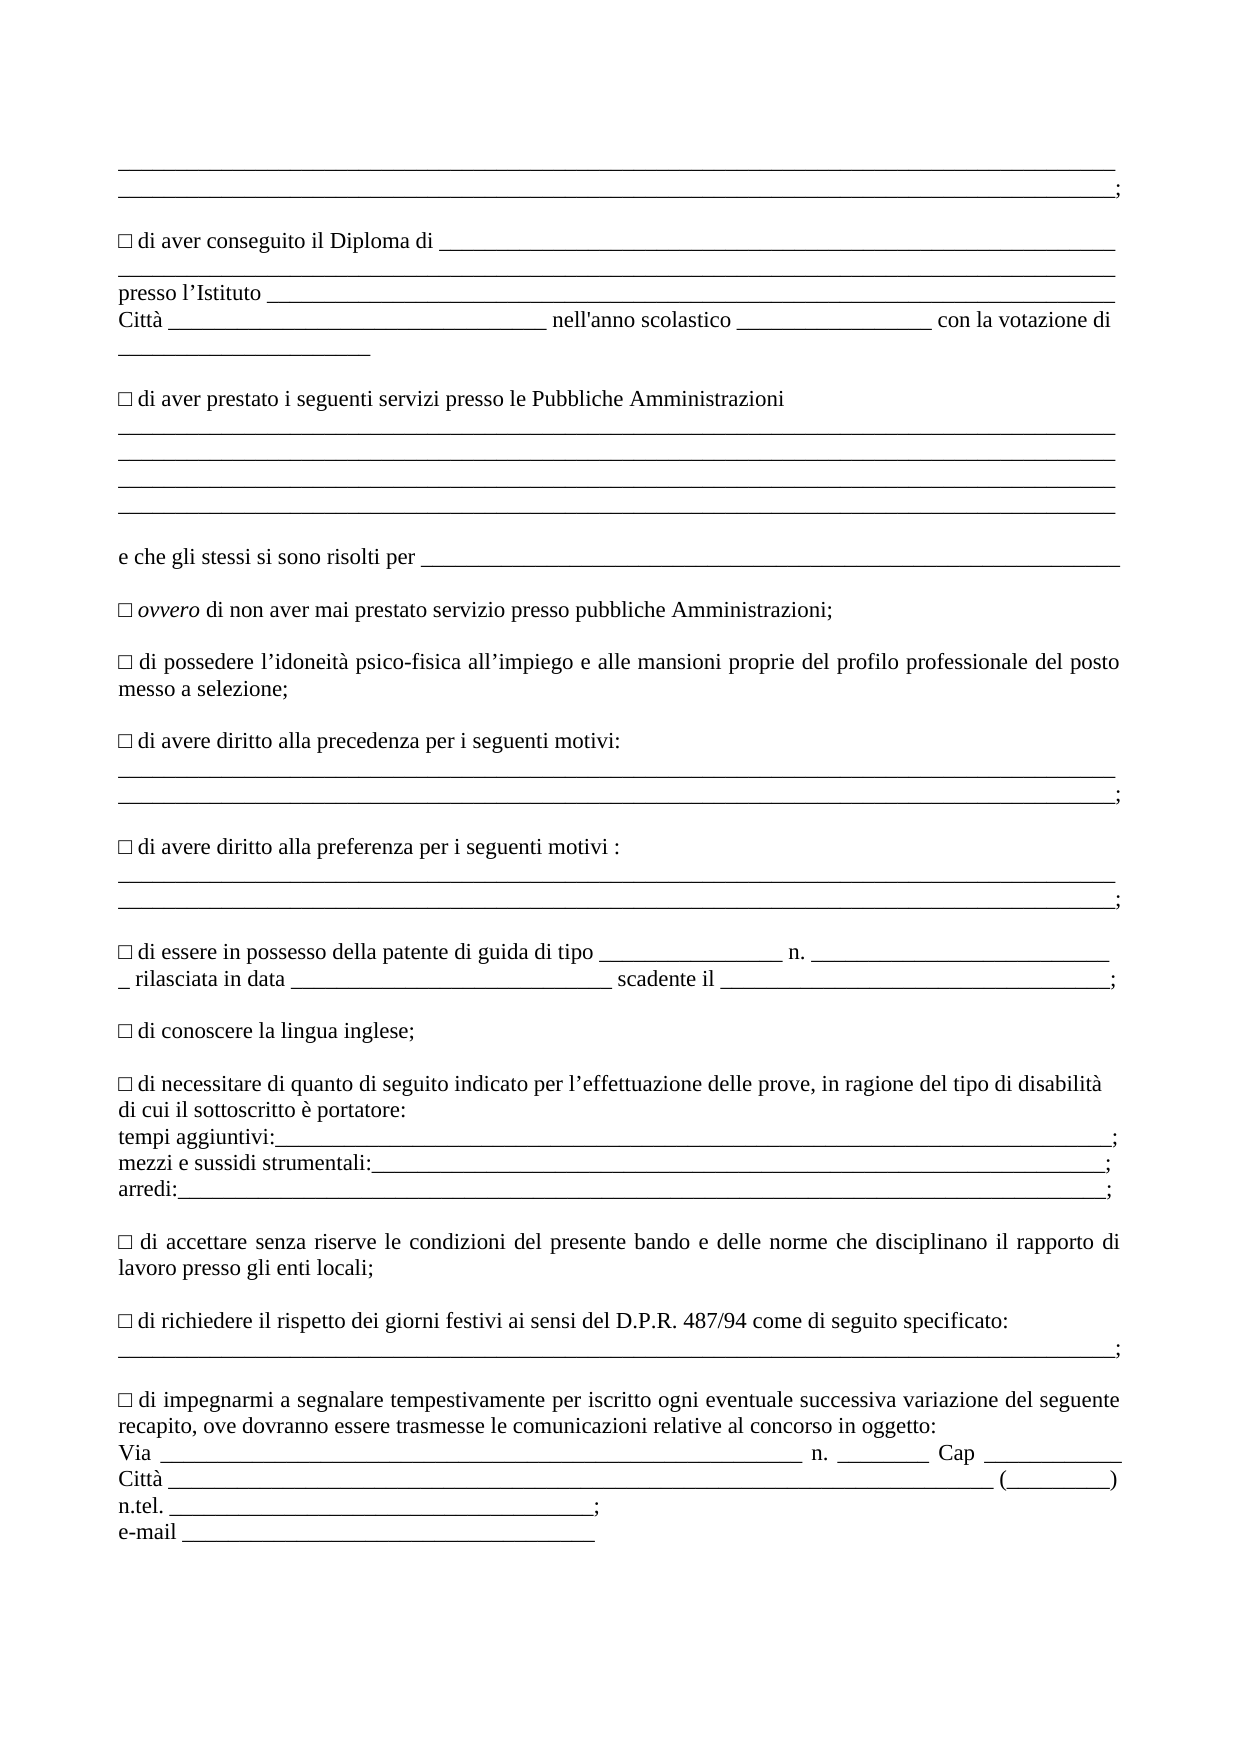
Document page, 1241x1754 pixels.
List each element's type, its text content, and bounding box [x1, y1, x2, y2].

text _______________________________________________________________________________________ [118, 490, 1122, 517]
text _______________________________________________________________________________________ [118, 148, 1122, 174]
text □ di conoscere la lingua inglese; [118, 1017, 1122, 1044]
text □ di impegnarmi a segnalare tempestivamente per iscritto ogni eventuale successiva variazione del seguente recapito, ove dovranno essere trasmesse le comunicazioni relative al concorso in oggetto: [118, 1386, 1122, 1439]
text presso l’Istituto __________________________________________________________________________ [118, 279, 1122, 306]
text _______________________________________________________________________________________ [118, 464, 1122, 490]
text □ di possedere l’idoneità psico-fisica all’impiego e alle mansioni proprie del profilo professionale del posto messo a selezione; [118, 648, 1122, 701]
text □ di essere in possesso della patente di guida di tipo ________________ n. __________________________ [118, 938, 1122, 964]
text Via ________________________________________________________ n. ________ Cap ____________ Città ________________________________________________________________________ (_________) [118, 1439, 1122, 1492]
text n.tel. _____________________________________; [118, 1492, 1122, 1518]
text ______________________________________________________________________________________________________________________________________________________________________________; [118, 754, 1122, 806]
text arredi:_________________________________________________________________________________; [118, 1175, 1122, 1202]
text _ rilasciata in data ____________________________ scadente il __________________________________; [118, 964, 1122, 991]
text _______________________________________________________________________________________ [118, 253, 1122, 279]
text Città _________________________________ nell'anno scolastico _________________ con la votazione di ______________________ [118, 306, 1122, 358]
text _______________________________________________________________________________________ [118, 411, 1122, 437]
text tempi aggiuntivi:_________________________________________________________________________; [118, 1123, 1122, 1149]
text mezzi e sussidi strumentali:________________________________________________________________; [118, 1149, 1122, 1175]
text □ di avere diritto alla precedenza per i seguenti motivi: [118, 727, 1122, 754]
text □ di aver prestato i seguenti servizi presso le Pubbliche Amministrazioni [118, 385, 1122, 411]
text _______________________________________________________________________________________; [118, 1333, 1122, 1360]
text □ di avere diritto alla preferenza per i seguenti motivi : ______________________________________________________________________________________________________________________________________________________________________________; [118, 833, 1122, 912]
text □ di necessitare di quanto di seguito indicato per l’effettuazione delle prove, in ragione del tipo di disabilità di cui il sottoscritto è portatore: [118, 1070, 1122, 1123]
text □ di aver conseguito il Diploma di ___________________________________________________________ [118, 227, 1122, 253]
text □ di accettare senza riserve le condizioni del presente bando e delle norme che disciplinano il rapporto di lavoro presso gli enti locali; [118, 1228, 1122, 1281]
text e che gli stessi si sono risolti per _____________________________________________________________ [118, 543, 1122, 569]
text _______________________________________________________________________________________ [118, 437, 1122, 464]
text e-mail ____________________________________ [118, 1518, 1122, 1544]
text _______________________________________________________________________________________; [118, 174, 1122, 200]
text □ di richiedere il rispetto dei giorni festivi ai sensi del D.P.R. 487/94 come di seguito specificato: [118, 1307, 1122, 1333]
text □ ovvero di non aver mai prestato servizio presso pubbliche Amministrazioni; [118, 596, 1122, 622]
